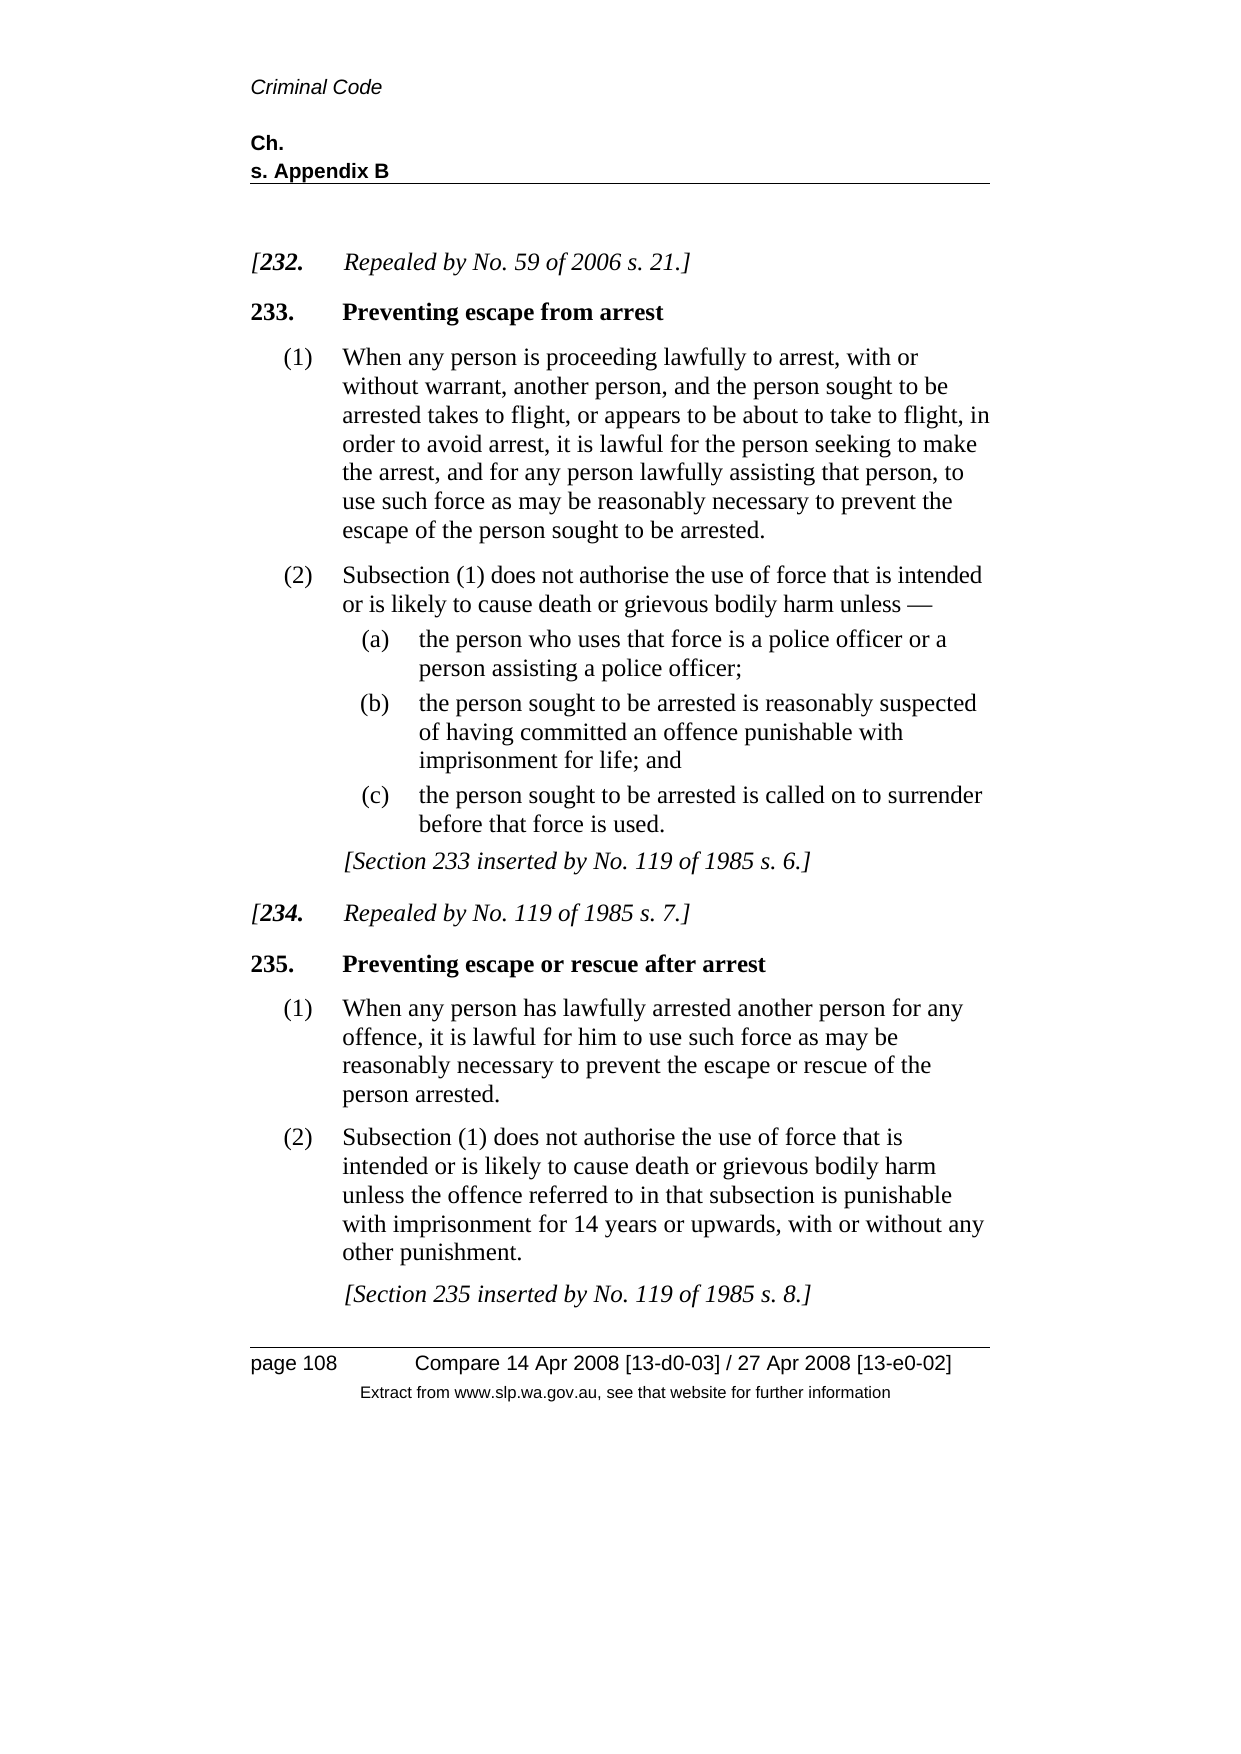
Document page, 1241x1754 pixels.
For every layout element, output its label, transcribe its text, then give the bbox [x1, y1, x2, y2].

text [Section 235 inserted by No. 119 of 1985 s. 8.] [250, 1279, 990, 1307]
text (2) Subsection (1) does not authorise the use of force that is intended or is likely to cause death or grievous bodily harm unless the offence referred to in that subsection is punishable with imprisonment for 14 years or upwards, with or without any other punishment. [250, 1122, 990, 1266]
text [234. Repealed by No. 119 of 1985 s. 7.] [250, 898, 990, 927]
text [232. Repealed by No. 59 of 2006 s. 21.] [250, 247, 990, 276]
text (b) the person sought to be arrested is reasonably suspected of having committed an offence punishable with imprisonment for life; and [250, 688, 990, 774]
subtitle 233. Preventing escape from arrest [250, 297, 990, 326]
text (1) When any person has lawfully arrested another person for any offence, it is lawful for him to use such force as may be reasonably necessary to prevent the escape or rescue of the person arrested. [250, 993, 990, 1108]
text (a) the person who uses that force is a police officer or a person assisting a police officer; [250, 624, 990, 682]
text (c) the person sought to be arrested is called on to surrender before that force is used. [250, 780, 990, 838]
text (1) When any person is proceeding lawfully to arrest, with or without warrant, another person, and the person sought to be arrested takes to flight, or appears to be about to take to flight, in order to avoid arrest, it is lawful for the person seeking to make the arrest, and for any person lawfully assisting that person, to use such force as may be reasonably necessary to prevent the escape of the person sought to be arrested. [250, 342, 990, 544]
text (2) Subsection (1) does not authorise the use of force that is intended or is likely to cause death or grievous bodily harm unless — [250, 560, 990, 618]
subtitle 235. Preventing escape or rescue after arrest [250, 949, 990, 978]
text [Section 233 inserted by No. 119 of 1985 s. 6.] [250, 846, 990, 875]
